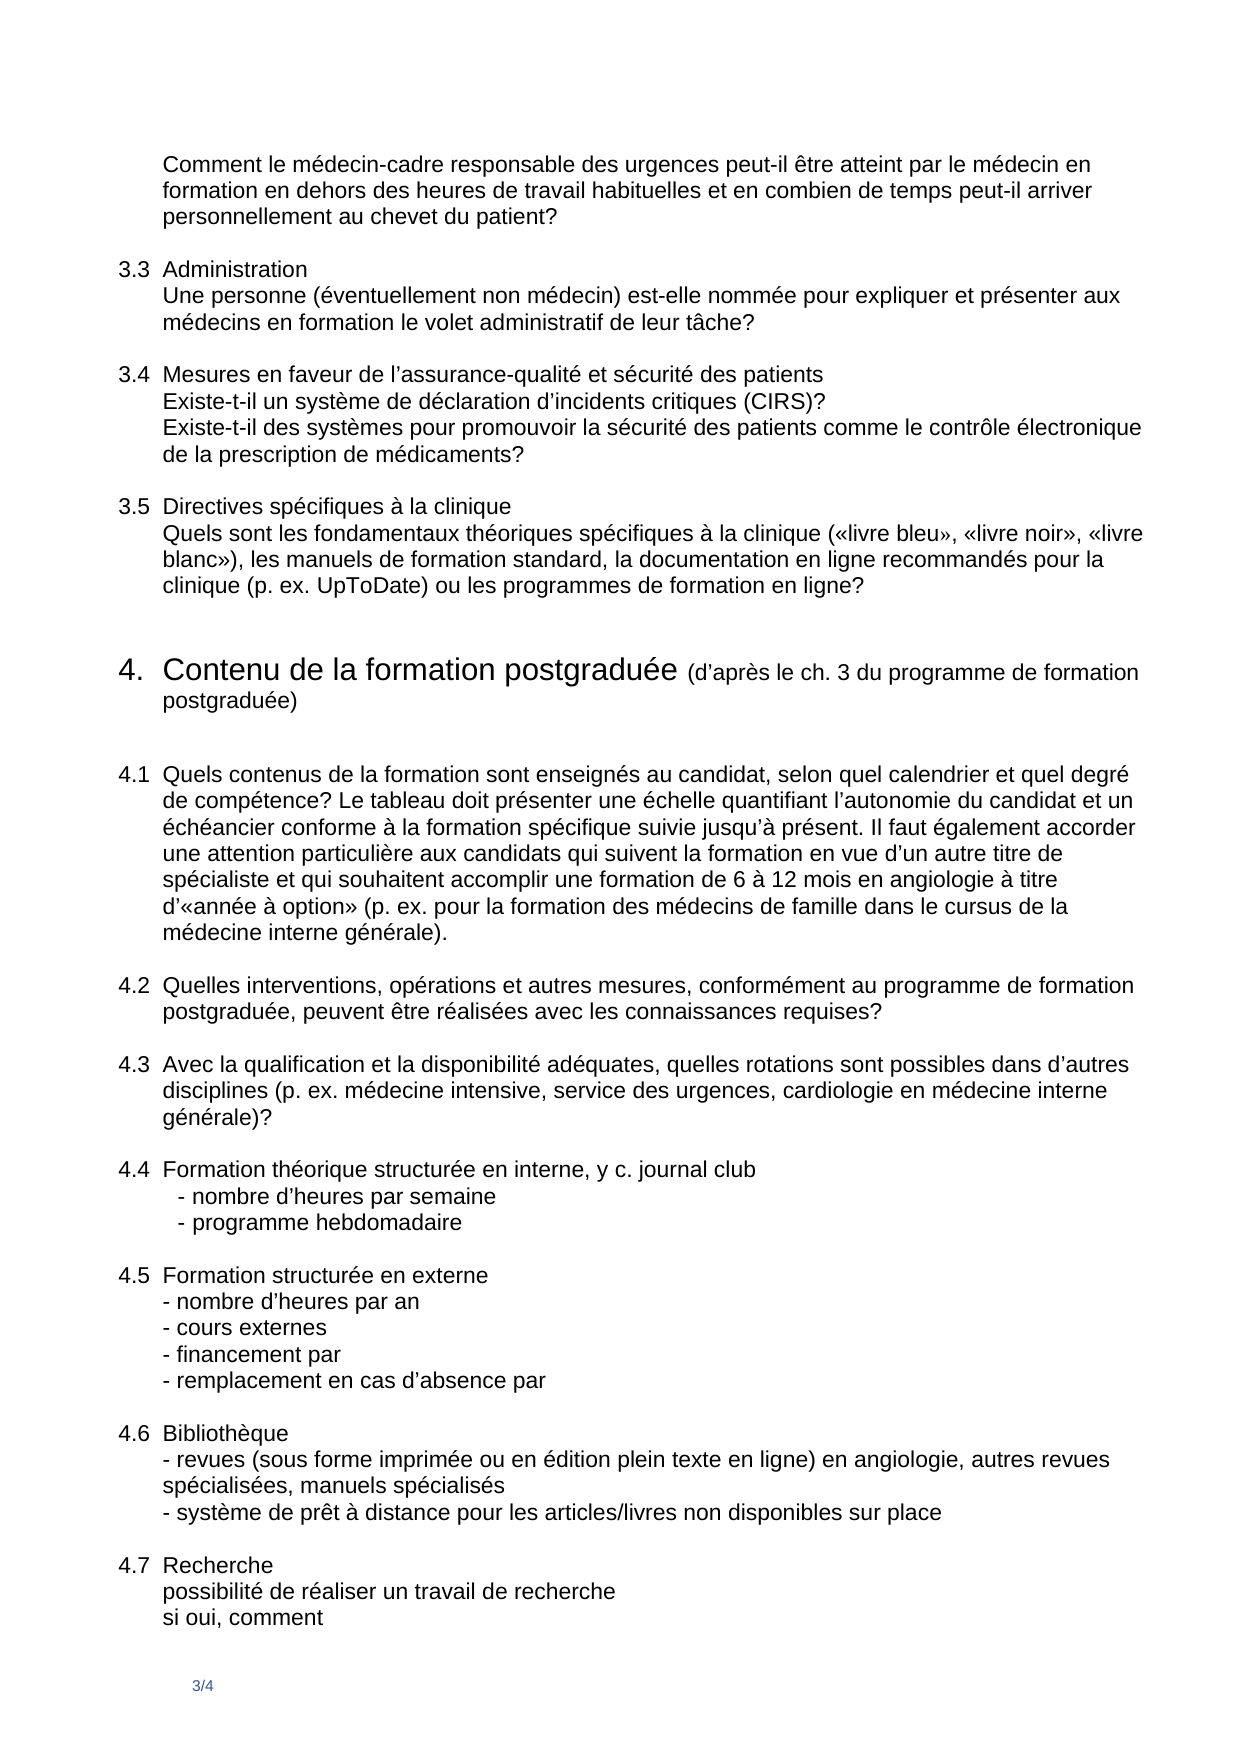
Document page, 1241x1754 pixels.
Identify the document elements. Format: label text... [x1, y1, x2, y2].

text si oui, comment [118, 1604, 1152, 1631]
text - financement par [118, 1341, 1152, 1367]
text - nombre d’heures par an [118, 1288, 1152, 1314]
text - cours externes [118, 1314, 1152, 1341]
text - système de prêt à distance pour les articles/livres non disponibles sur place [118, 1499, 1152, 1525]
text 3.5 Directives spécifiques à la clinique Quels sont les fondamentaux théoriques spécifiques à la clinique («livre bleu», «livre noir», «livre blanc»), les manuels de formation standard, la documentation en ligne recommandés pour la clinique (p. ex. UpToDate) ou les programmes de formation en ligne? [118, 493, 1152, 599]
text 3.4 Mesures en faveur de l’assurance-qualité et sécurité des patients Existe-t-il un système de déclaration d’incidents critiques (CIRS)? [118, 361, 1152, 414]
text 4.6 Bibliothèque [118, 1420, 1152, 1446]
text 4.2 Quelles interventions, opérations et autres mesures, conformément au programme de formation postgraduée, peuvent être réalisées avec les connaissances requises? [118, 972, 1152, 1024]
text Comment le médecin-cadre responsable des urgences peut-il être atteint par le médecin en formation en dehors des heures de travail habituelles et en combien de temps peut-il arriver personnellement au chevet du patient? [118, 151, 1152, 230]
text - remplacement en cas d’absence par [118, 1367, 1152, 1393]
text 4.4 Formation théorique structurée en interne, y c. journal club [118, 1156, 1152, 1183]
text 4.7 Recherche [118, 1552, 1152, 1578]
text - revues (sous forme imprimée ou en édition plein texte en ligne) en angiologie, autres revues spécialisées, manuels spécialisés [118, 1446, 1152, 1499]
text - programme hebdomadaire [118, 1209, 1152, 1235]
text 4.3 Avec la qualification et la disponibilité adéquates, quelles rotations sont possibles dans d’autres disciplines (p. ex. médecine intensive, service des urgences, cardiologie en médecine interne générale)? [118, 1051, 1152, 1130]
text 4.1 Quels contenus de la formation sont enseignés au candidat, selon quel calendrier et quel degré de compétence? Le tableau doit présenter une échelle quantifiant l’autonomie du candidat et un échéancier conforme à la formation spécifique suivie jusqu’à présent. Il faut également accorder une attention particulière aux candidats qui suivent la formation en vue d’un autre titre de spécialiste et qui souhaitent accomplir une formation de 6 à 12 mois en angiologie à titre d’«année à option» (p. ex. pour la formation des médecins de famille dans le cursus de la médecine interne générale). [118, 761, 1152, 945]
text 3.3 Administration Une personne (éventuellement non médecin) est-elle nommée pour expliquer et présenter aux médecins en formation le volet administratif de leur tâche? [118, 256, 1152, 335]
text 4.5 Formation structurée en externe [118, 1262, 1152, 1288]
text possibilité de réaliser un travail de recherche [118, 1578, 1152, 1604]
text - nombre d’heures par semaine [118, 1183, 1152, 1209]
text 4. Contenu de la formation postgraduée (d’après le ch. 3 du programme de formation postgraduée) [118, 651, 1152, 714]
text Existe-t-il des systèmes pour promouvoir la sécurité des patients comme le contrôle électronique de la prescription de médicaments? [118, 414, 1152, 467]
